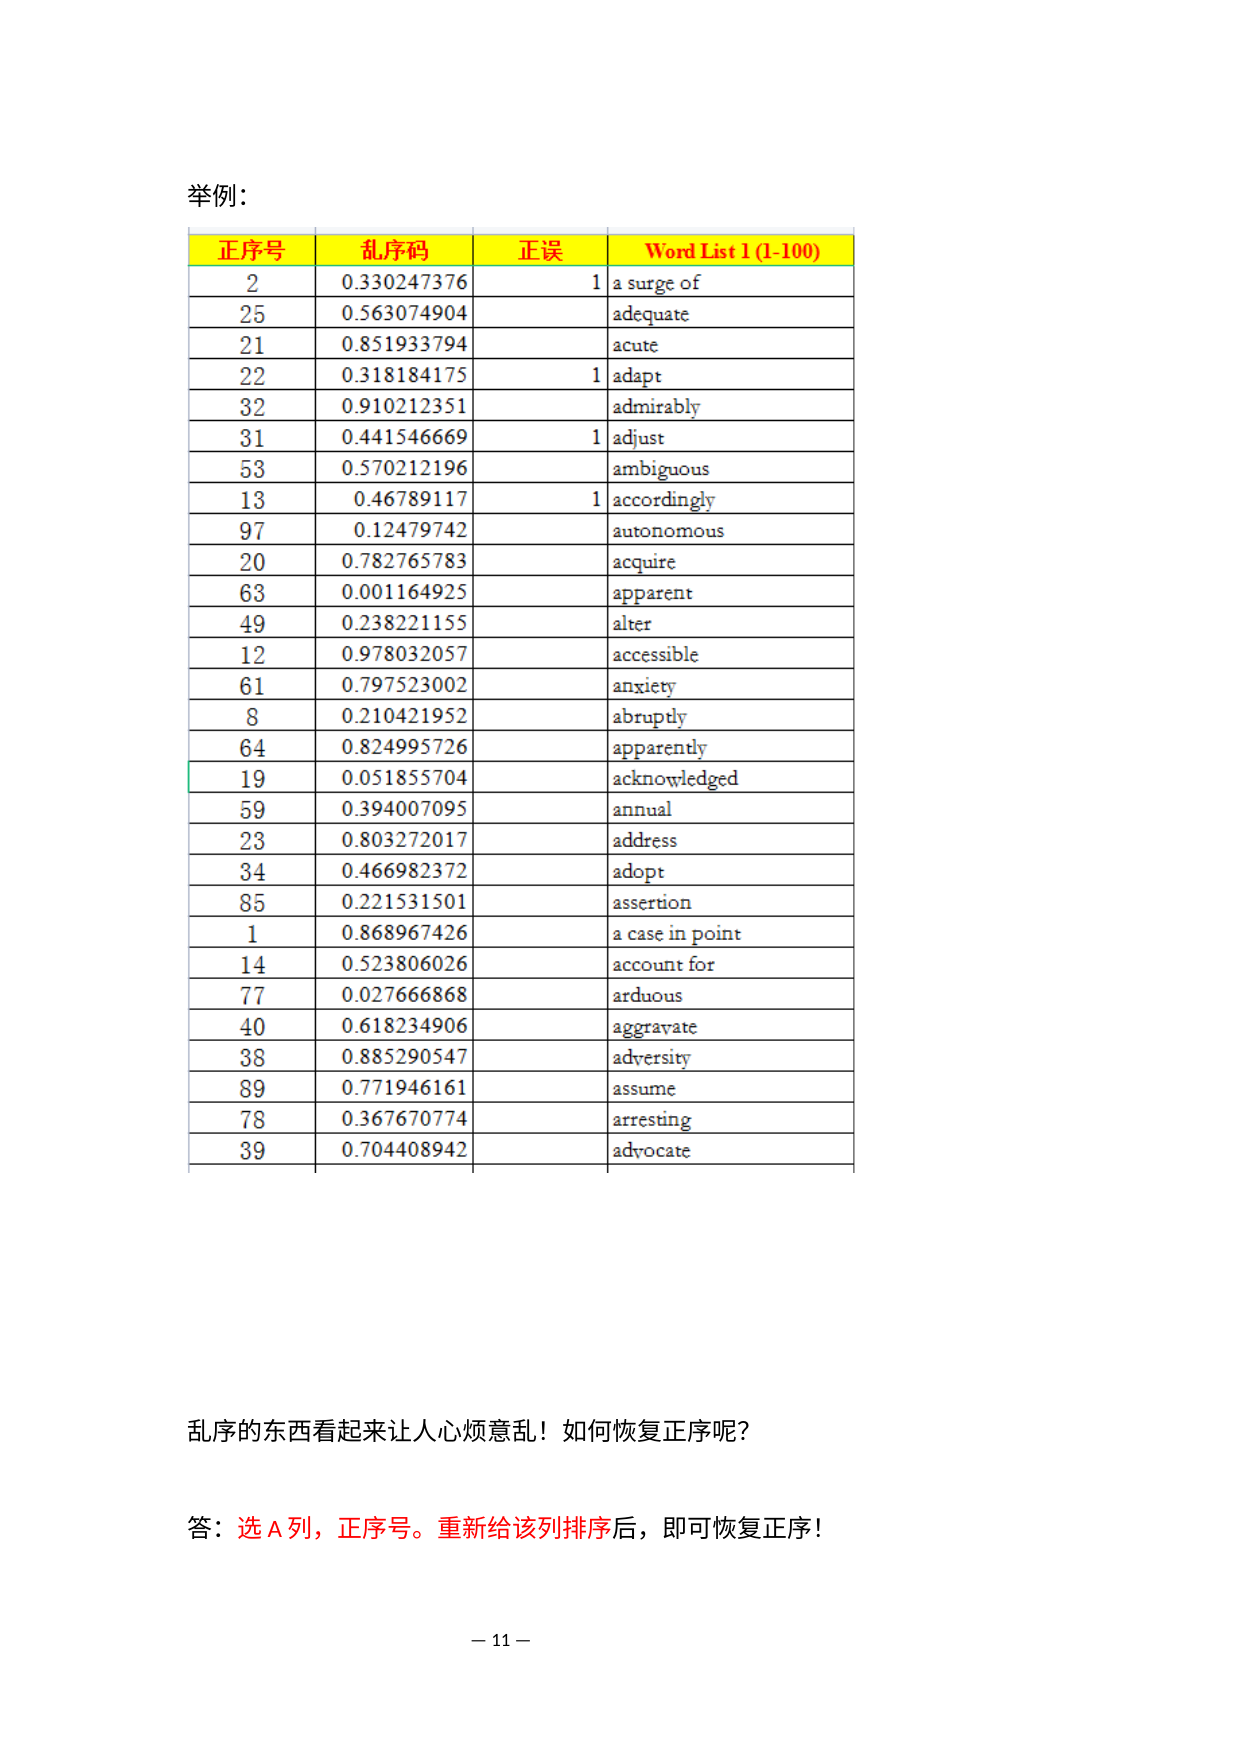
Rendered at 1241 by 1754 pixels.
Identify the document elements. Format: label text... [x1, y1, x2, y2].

text 举例： [187, 162, 1053, 227]
text 答：选A列，正序号。重新给该列排序后，即可恢复正序！ [187, 1494, 1053, 1559]
picture [187, 227, 855, 1173]
text 乱序的东西看起来让人心烦意乱！如何恢复正序呢？ [187, 1397, 1053, 1462]
